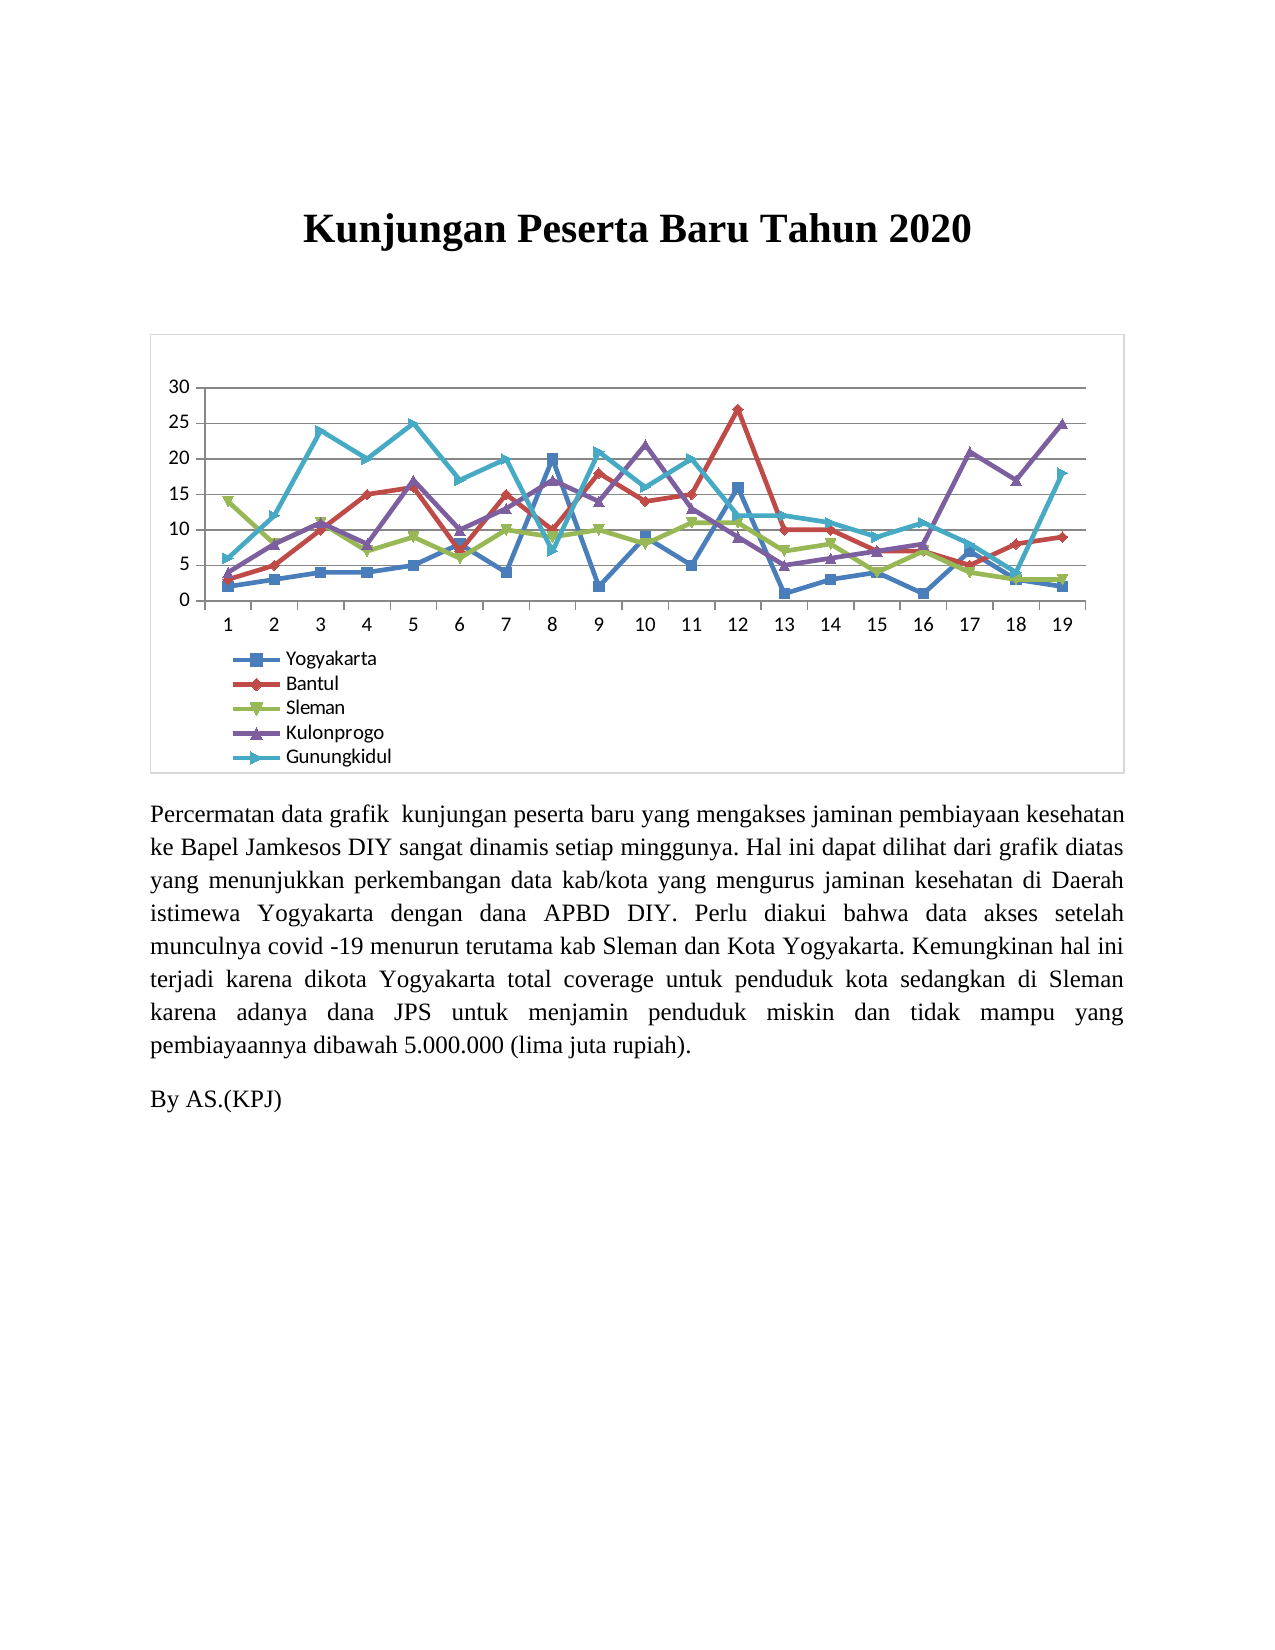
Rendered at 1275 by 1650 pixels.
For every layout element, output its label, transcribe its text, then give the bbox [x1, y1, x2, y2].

text By AS.(KPJ) [150, 1084, 1125, 1113]
text Kunjungan Peserta Baru Tahun 2020 [150, 204, 1125, 252]
text Percermatan data grafik kunjungan peserta baru yang mengakses jaminan pembiayaan kesehatan ke Bapel Jamkesos DIY sangat dinamis setiap minggunya. Hal ini dapat dilihat dari grafik diatas yang menunjukkan perkembangan data kab/kota yang mengurus jaminan kesehatan di Daerah istimewa Yogyakarta dengan dana APBD DIY. Perlu diakui bahwa data akses setelah munculnya covid -19 menurun terutama kab Sleman dan Kota Yogyakarta. Kemungkinan hal ini terjadi karena dikota Yogyakarta total coverage untuk penduduk kota sedangkan di Sleman karena adanya dana JPS untuk menjamin penduduk miskin dan tidak mampu yang pembiayaannya dibawah 5.000.000 (lima juta rupiah). [150, 799, 1125, 1059]
